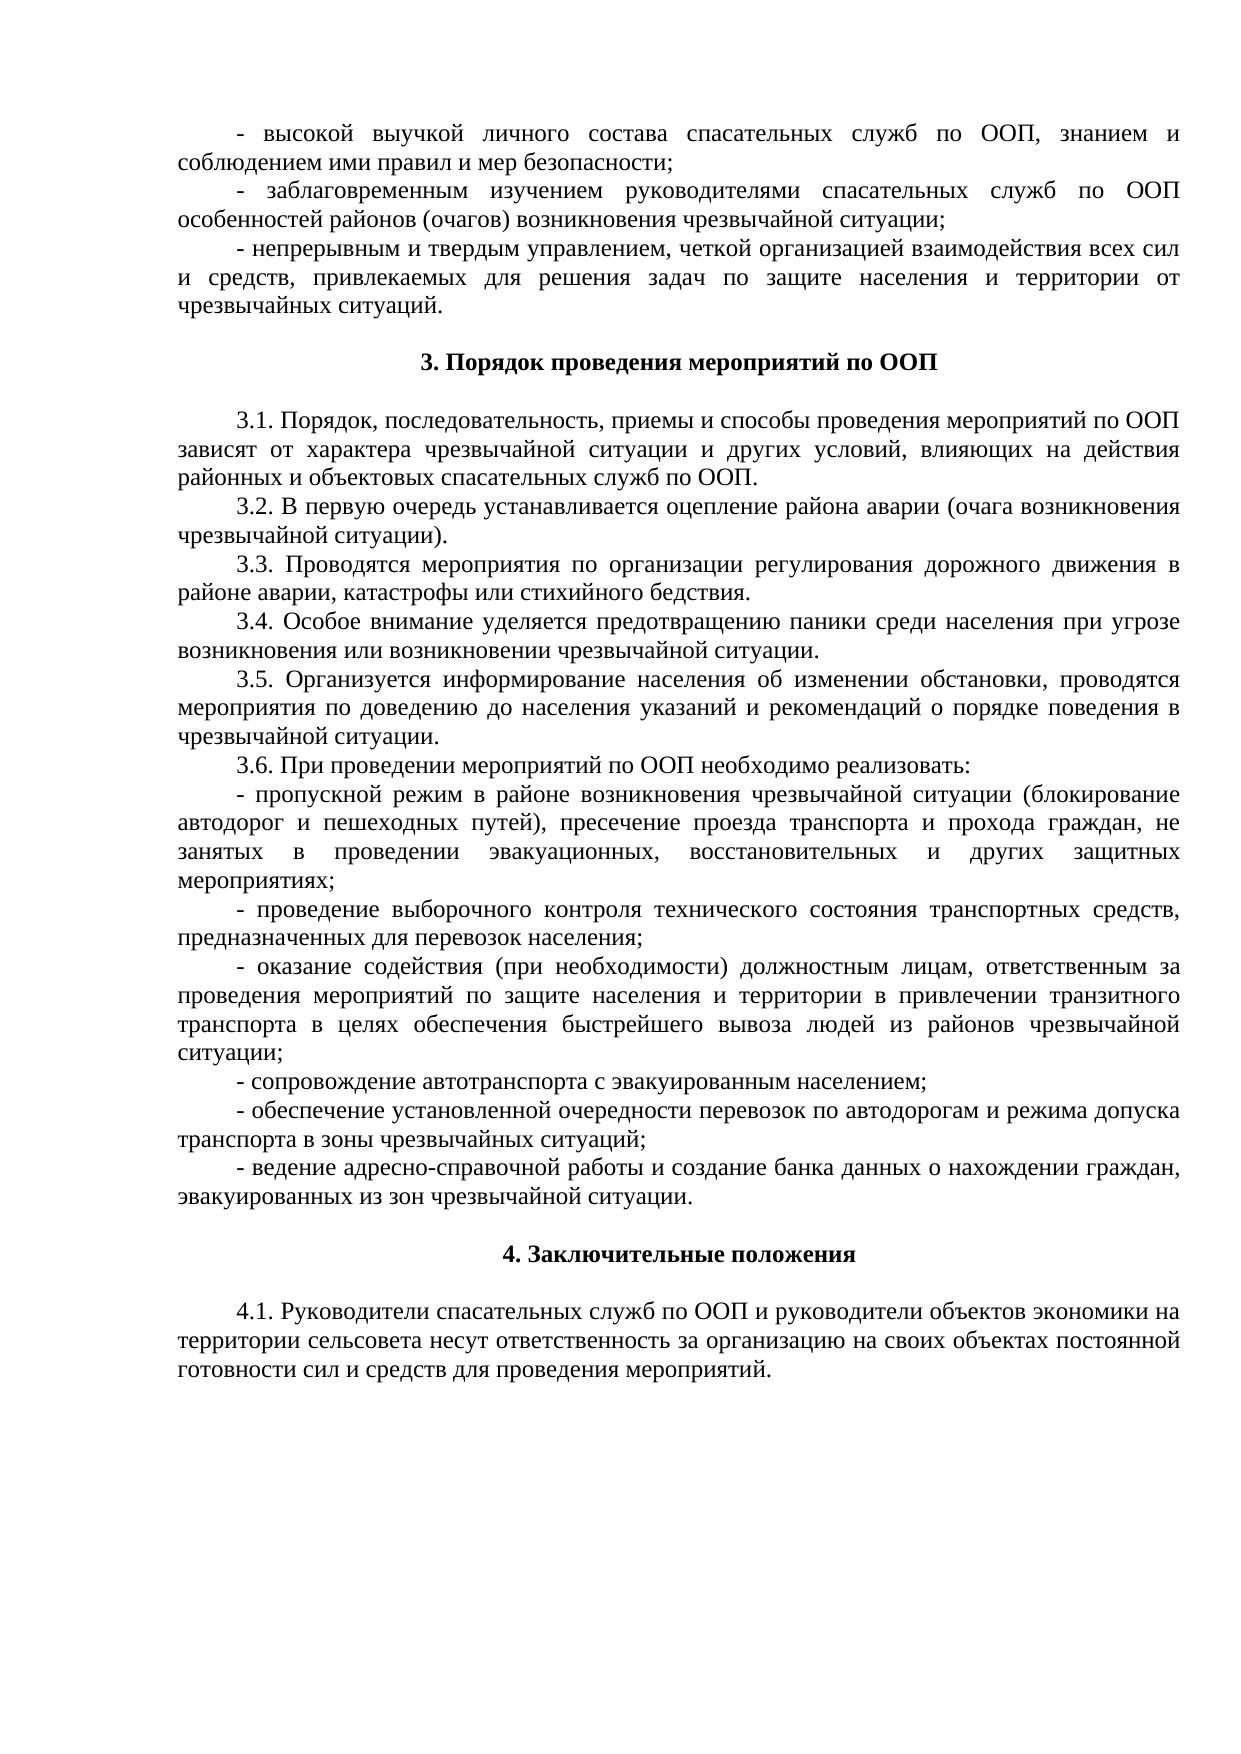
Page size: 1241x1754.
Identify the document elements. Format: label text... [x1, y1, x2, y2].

text - непрерывным и твердым управлением, четкой организацией взаимодействия всех сил и средств, привлекаемых для решения задач по защите населения и территории от чрезвычайных ситуаций. [177, 233, 1181, 319]
text - оказание содействия (при необходимости) должностным лицам, ответственным за проведения мероприятий по защите населения и территории в привлечении транзитного транспорта в целях обеспечения быстрейшего вывоза людей из районов чрезвычайной ситуации; [177, 951, 1181, 1066]
text 3.2. В первую очередь устанавливается оцепление района аварии (очага возникновения чрезвычайной ситуации). [177, 491, 1181, 549]
text 3. Порядок проведения мероприятий по ООП [177, 347, 1181, 376]
text - заблаговременным изучением руководителями спасательных служб по ООП особенностей районов (очагов) возникновения чрезвычайной ситуации; [177, 176, 1181, 233]
text - ведение адресно-справочной работы и создание банка данных о нахождении граждан, эвакуированных из зон чрезвычайной ситуации. [177, 1152, 1181, 1210]
text - пропускной режим в районе возникновения чрезвычайной ситуации (блокирование автодорог и пешеходных путей), пресечение проезда транспорта и прохода граждан, не занятых в проведении эвакуационных, восстановительных и других защитных мероприятиях; [177, 779, 1181, 894]
text 3.1. Порядок, последовательность, приемы и способы проведения мероприятий по ООП зависят от характера чрезвычайной ситуации и других условий, влияющих на действия районных и объектовых спасательных служб по ООП. [177, 405, 1181, 491]
text 4.1. Руководители спасательных служб по ООП и руководители объектов экономики на территории сельсовета несут ответственность за организацию на своих объектах постоянной готовности сил и средств для проведения мероприятий. [177, 1296, 1181, 1382]
text - обеспечение установленной очередности перевозок по автодорогам и режима допуска транспорта в зоны чрезвычайных ситуаций; [177, 1095, 1181, 1152]
text - проведение выборочного контроля технического состояния транспортных средств, предназначенных для перевозок населения; [177, 894, 1181, 951]
text - высокой выучкой личного состава спасательных служб по ООП, знанием и соблюдением ими правил и мер безопасности; [177, 118, 1181, 176]
text 3.5. Организуется информирование населения об изменении обстановки, проводятся мероприятия по доведению до населения указаний и рекомендаций о порядке поведения в чрезвычайной ситуации. [177, 664, 1181, 750]
text 3.6. При проведении мероприятий по ООП необходимо реализовать: [177, 750, 1181, 779]
text 4. Заключительные положения [177, 1239, 1181, 1267]
text - сопровождение автотранспорта с эвакуированным населением; [177, 1066, 1181, 1095]
text 3.3. Проводятся мероприятия по организации регулирования дорожного движения в районе аварии, катастрофы или стихийного бедствия. [177, 549, 1181, 606]
text 3.4. Особое внимание уделяется предотвращению паники среди населения при угрозе возникновения или возникновении чрезвычайной ситуации. [177, 606, 1181, 664]
